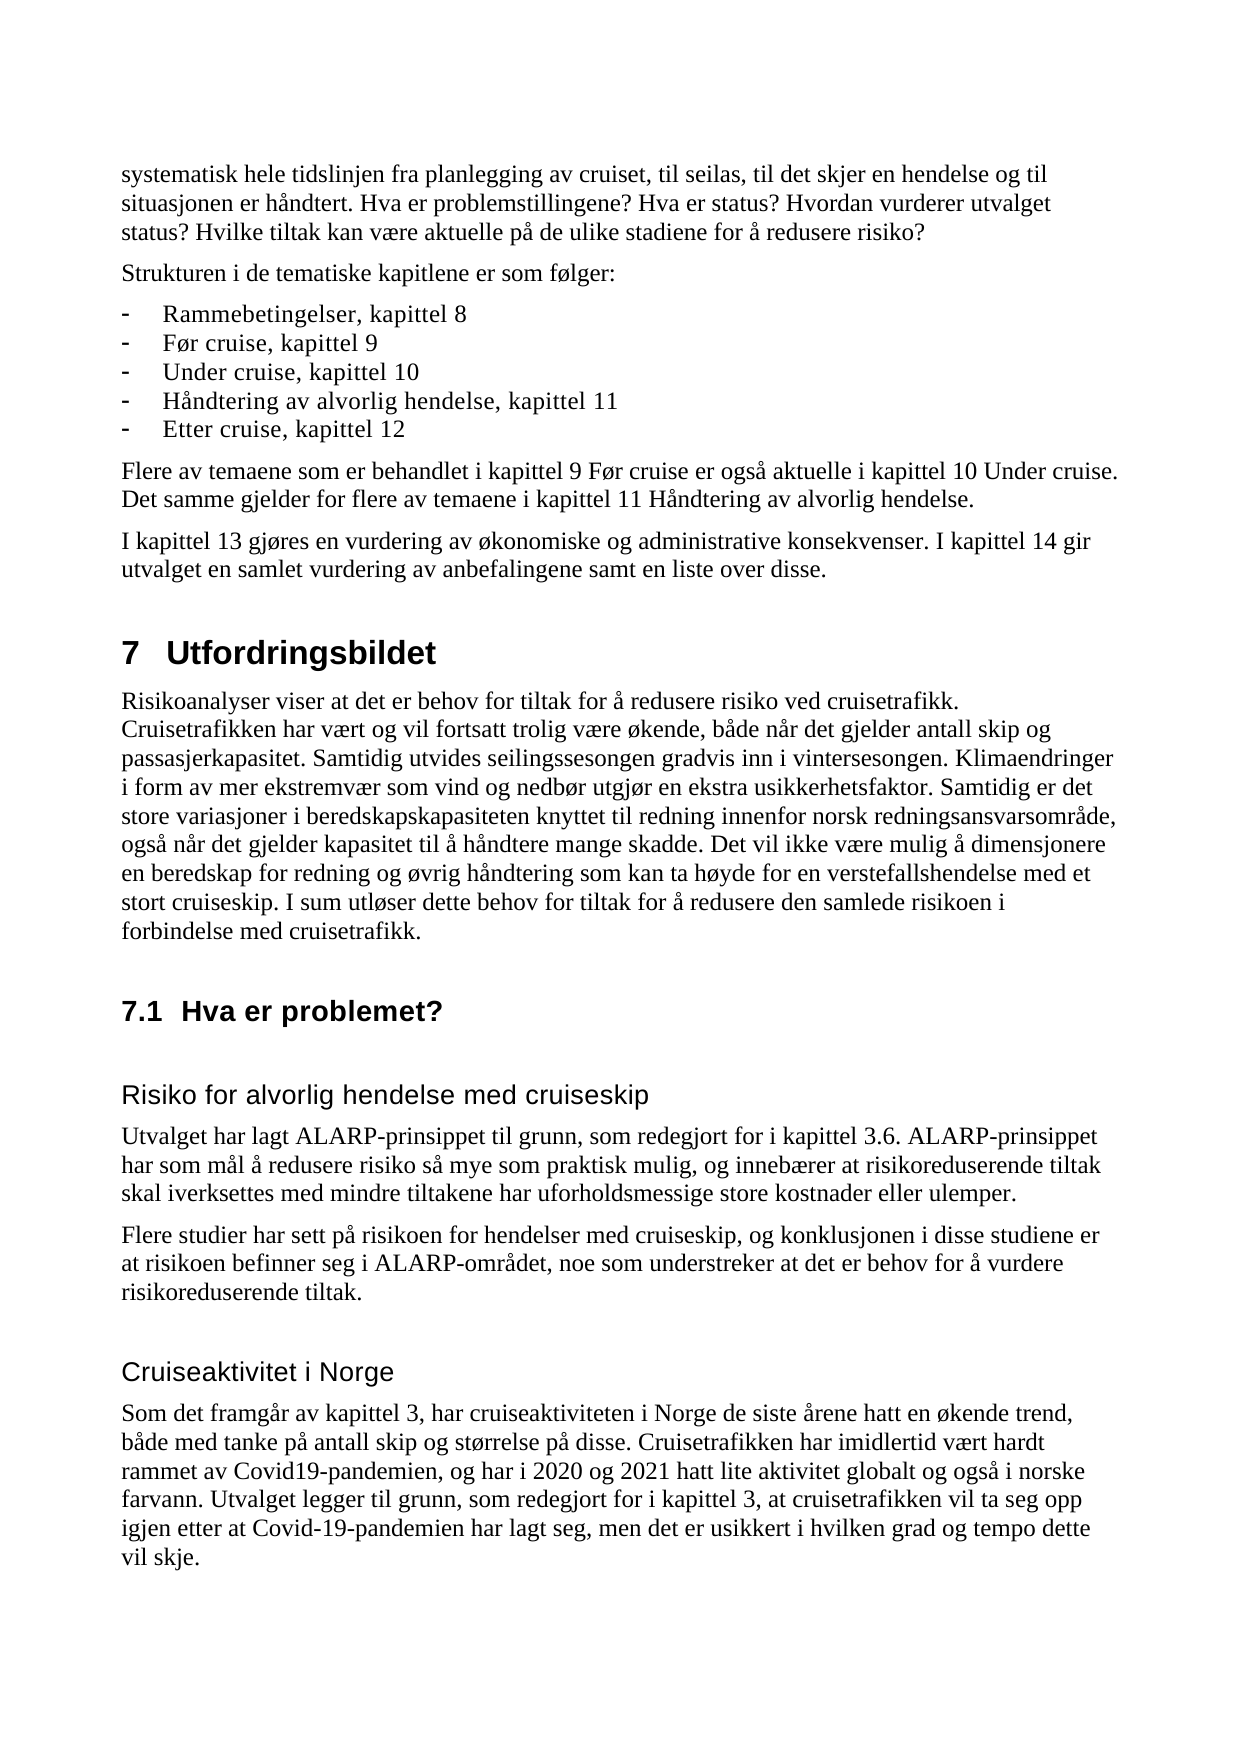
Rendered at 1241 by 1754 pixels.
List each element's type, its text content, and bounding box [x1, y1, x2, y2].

subtitle Hva er problemet? [121, 994, 1119, 1028]
list Under cruise, kapittel 10 [121, 357, 1119, 386]
text Risiko for alvorlig hendelse med cruiseskip [121, 1079, 1119, 1110]
text Strukturen i de tematiske kapitlene er som følger: [121, 258, 1119, 287]
list Håndtering av alvorlig hendelse, kapittel 11 [121, 386, 1119, 414]
text Som det framgår av kapittel 3, har cruiseaktiviteten i Norge de siste årene hatt en økende trend, både med tanke på antall skip og størrelse på disse. Cruisetrafikken har imidlertid vært hardt rammet av Covid19-pandemien, og har i 2020 og 2021 hatt lite aktivitet globalt og også i norske farvann. Utvalget legger til grunn, som redegjort for i kapittel 3, at cruisetrafikken vil ta seg opp igjen etter at Covid-19-pandemien har lagt seg, men det er usikkert i hvilken grad og tempo dette vil skje. [121, 1398, 1119, 1571]
text I kapittel 13 gjøres en vurdering av økonomiske og administrative konsekvenser. I kapittel 14 gir utvalget en samlet vurdering av anbefalingene samt en liste over disse. [121, 526, 1119, 583]
list Etter cruise, kapittel 12 [121, 414, 1119, 443]
text Utvalget har lagt ALARP-prinsippet til grunn, som redegjort for i kapittel 3.6. ALARP-prinsippet har som mål å redusere risiko så mye som praktisk mulig, og innebærer at risikoreduserende tiltak skal iverksettes med mindre tiltakene har uforholdsmessige store kostnader eller ulemper. [121, 1121, 1119, 1207]
text Flere av temaene som er behandlet i kapittel 9 Før cruise er også aktuelle i kapittel 10 Under cruise. Det samme gjelder for flere av temaene i kapittel 11 Håndtering av alvorlig hendelse. [121, 456, 1119, 513]
list Før cruise, kapittel 9 [121, 328, 1119, 357]
text Risikoanalyser viser at det er behov for tiltak for å redusere risiko ved cruisetrafikk. Cruisetrafikken har vært og vil fortsatt trolig være økende, både når det gjelder antall skip og passasjerkapasitet. Samtidig utvides seilingssesongen gradvis inn i vintersesongen. Klimaendringer i form av mer ekstremvær som vind og nedbør utgjør en ekstra usikkerhetsfaktor. Samtidig er det store variasjoner i beredskapskapasiteten knyttet til redning innenfor norsk redningsansvarsområde, også når det gjelder kapasitet til å håndtere mange skadde. Det vil ikke være mulig å dimensjonere en beredskap for redning og øvrig håndtering som kan ta høyde for en verstefallshendelse med et stort cruiseskip. I sum utløser dette behov for tiltak for å redusere den samlede risikoen i forbindelse med cruisetrafikk. [121, 686, 1119, 944]
list Rammebetingelser, kapittel 8 [121, 299, 1119, 328]
text Cruiseaktivitet i Norge [121, 1356, 1119, 1387]
text Flere studier har sett på risikoen for hendelser med cruiseskip, og konklusjonen i disse studiene er at risikoen befinner seg i ALARP-området, noe som understreker at det er behov for å vurdere risikoreduserende tiltak. [121, 1220, 1119, 1306]
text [121, 159, 1119, 246]
subtitle Utfordringsbildet [121, 633, 1119, 672]
